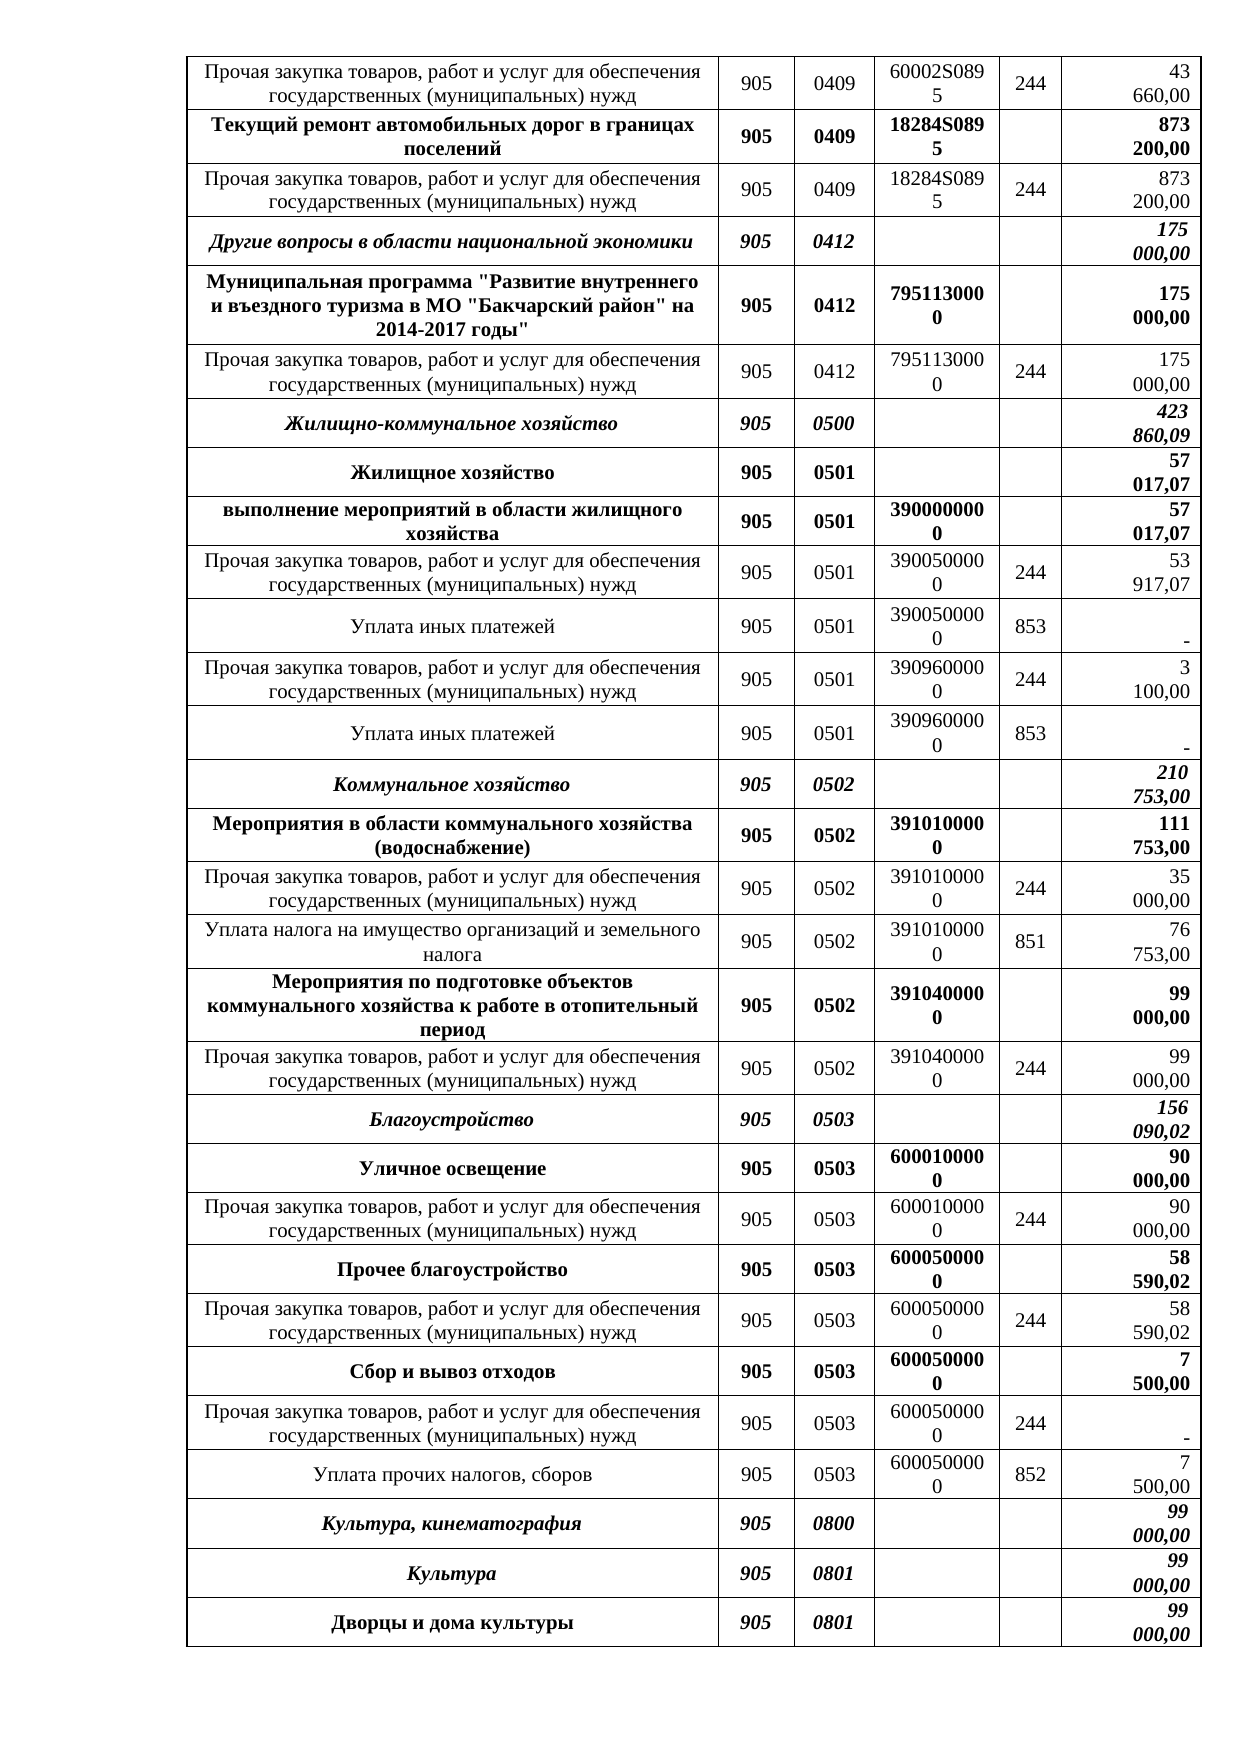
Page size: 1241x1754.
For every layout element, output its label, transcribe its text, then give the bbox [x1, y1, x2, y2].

table_cell 853 [1000, 706, 1061, 759]
table_cell 0502 [795, 760, 874, 808]
table_cell 57 017,07 [1062, 497, 1200, 545]
table_cell выполнение мероприятий в области жилищного хозяйства [188, 497, 718, 545]
table_cell - [1062, 599, 1200, 652]
table_cell Благоустройство [188, 1095, 718, 1143]
table_cell Уплата налога на имущество организаций и земельного налога [188, 915, 718, 967]
table_cell [1000, 1144, 1061, 1192]
table_cell 3900500000 [875, 546, 999, 598]
table_cell 244 [1000, 546, 1061, 598]
table_cell 3910400000 [875, 1042, 999, 1094]
table_cell Дворцы и дома культуры [188, 1598, 718, 1646]
table_cell Уличное освещение [188, 1144, 718, 1192]
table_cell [188, 164, 718, 216]
table_cell 0412 [795, 266, 874, 344]
table_cell 905 [719, 266, 794, 344]
table_cell 0500 [795, 399, 874, 447]
table_cell Уплата прочих налогов, сборов [188, 1450, 718, 1498]
table_cell 905 [719, 57, 794, 109]
table_cell [1000, 1499, 1061, 1547]
table_cell 423 860,09 [1062, 399, 1200, 447]
table_cell 0801 [795, 1598, 874, 1646]
table_cell [1000, 110, 1061, 162]
table_cell 905 [719, 760, 794, 808]
table_cell 156 090,02 [1062, 1095, 1200, 1143]
table_cell Уплата иных платежей [188, 706, 718, 759]
table_cell 0503 [795, 1245, 874, 1293]
table_cell 0409 [795, 110, 874, 162]
table_cell Прочая закупка товаров, работ и услуг для обеспечения государственных (муниципальных) нужд [188, 862, 718, 914]
table_cell Прочая закупка товаров, работ и услуг для обеспечения государственных (муниципальных) нужд [188, 1396, 718, 1449]
table_cell [875, 1549, 999, 1597]
table_cell 43 660,00 [1062, 57, 1200, 109]
table_cell 57 017,07 [1062, 448, 1200, 496]
table_cell 244 [1000, 1396, 1061, 1449]
table_cell 90 000,00 [1062, 1193, 1200, 1244]
table_cell 7 500,00 [1062, 1347, 1200, 1395]
table_cell 244 [1000, 1193, 1061, 1244]
table_cell 0501 [795, 546, 874, 598]
table_cell 905 [719, 706, 794, 759]
table_cell 6000500000 [875, 1396, 999, 1449]
table_cell 905 [719, 110, 794, 162]
table_cell 0801 [795, 1549, 874, 1597]
table_cell 6000100000 [875, 1144, 999, 1192]
table_cell 905 [719, 1245, 794, 1293]
table_cell 3 100,00 [1062, 653, 1200, 705]
table_cell 244 [1000, 345, 1061, 397]
table_cell [1000, 448, 1061, 496]
table_cell 905 [719, 1450, 794, 1498]
table_cell 210 753,00 [1062, 760, 1200, 808]
table_cell 905 [719, 164, 794, 216]
table_cell [1000, 1598, 1061, 1646]
table_cell 0409 [795, 57, 874, 109]
table_cell 90 000,00 [1062, 1144, 1200, 1192]
table_cell 0503 [795, 1144, 874, 1192]
table_cell Уплата иных платежей [188, 599, 718, 652]
table_cell 7951130000 [875, 345, 999, 397]
table_cell 35 000,00 [1062, 862, 1200, 914]
table_cell 99 000,00 [1062, 1499, 1200, 1547]
table_cell 905 [719, 599, 794, 652]
table_cell [875, 448, 999, 496]
table_cell 99 000,00 [1062, 1598, 1200, 1646]
table_cell 905 [719, 1193, 794, 1244]
table_cell 873 200,00 [1062, 164, 1200, 216]
table_cell 244 [1000, 862, 1061, 914]
table_cell 6000500000 [875, 1245, 999, 1293]
table_cell 244 [1000, 653, 1061, 705]
table_cell 3900000000 [875, 497, 999, 545]
table_cell 0503 [795, 1193, 874, 1244]
table_cell 6000100000 [875, 1193, 999, 1244]
table_cell 905 [719, 448, 794, 496]
table_cell Культура [188, 1549, 718, 1597]
table_cell 18284S0895 [875, 164, 999, 216]
table_cell [1000, 809, 1061, 861]
table_cell 0502 [795, 915, 874, 967]
table_cell 244 [1000, 1042, 1061, 1094]
table_cell 76 753,00 [1062, 915, 1200, 967]
table_cell 0412 [795, 217, 874, 265]
table_cell 851 [1000, 915, 1061, 967]
table_cell Муниципальная программа "Развитие внутреннего и въездного туризма в МО "Бакчарский район" на 2014-2017 годы" [188, 266, 718, 344]
table_cell 175 000,00 [1062, 266, 1200, 344]
table_cell [1000, 969, 1061, 1041]
table_cell [1000, 399, 1061, 447]
table_cell 0502 [795, 969, 874, 1041]
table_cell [188, 57, 718, 109]
table_cell [1000, 1347, 1061, 1395]
table_cell 3909600000 [875, 706, 999, 759]
table_cell 0501 [795, 448, 874, 496]
table_cell 0502 [795, 862, 874, 914]
table_cell 3909600000 [875, 653, 999, 705]
table_cell 7 500,00 [1062, 1450, 1200, 1498]
table_cell 244 [1000, 1294, 1061, 1346]
table_cell 905 [719, 1396, 794, 1449]
table_cell [875, 1499, 999, 1547]
table_cell Культура, кинематография [188, 1499, 718, 1547]
table_cell 905 [719, 915, 794, 967]
table_cell [1000, 497, 1061, 545]
table_cell - [1062, 706, 1200, 759]
table_cell Коммунальное хозяйство [188, 760, 718, 808]
table_cell 6000500000 [875, 1347, 999, 1395]
table_cell Мероприятия в области коммунального хозяйства (водоснабжение) [188, 809, 718, 861]
table_cell 0503 [795, 1347, 874, 1395]
table_cell Жилищное хозяйство [188, 448, 718, 496]
table_cell 905 [719, 345, 794, 397]
table_cell [1000, 1095, 1061, 1143]
table_cell [1000, 1549, 1061, 1597]
table_cell 60002S0895 [875, 57, 999, 109]
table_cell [188, 110, 718, 162]
table_cell [1000, 760, 1061, 808]
table_cell 853 [1000, 599, 1061, 652]
table_cell 6000500000 [875, 1294, 999, 1346]
table_cell 905 [719, 1499, 794, 1547]
table_cell 244 [1000, 164, 1061, 216]
table_cell 53 917,07 [1062, 546, 1200, 598]
table_cell [1000, 266, 1061, 344]
table_cell [875, 760, 999, 808]
table_cell 0503 [795, 1095, 874, 1143]
table_cell [1000, 217, 1061, 265]
table_cell 905 [719, 1144, 794, 1192]
table_cell [875, 399, 999, 447]
table_cell 873 200,00 [1062, 110, 1200, 162]
table_cell Прочая закупка товаров, работ и услуг для обеспечения государственных (муниципальных) нужд [188, 653, 718, 705]
table_cell Прочая закупка товаров, работ и услуг для обеспечения государственных (муниципальных) нужд [188, 1042, 718, 1094]
table_cell 0503 [795, 1294, 874, 1346]
table_cell 0501 [795, 653, 874, 705]
table_cell 58 590,02 [1062, 1245, 1200, 1293]
table_cell 0503 [795, 1396, 874, 1449]
table_cell 111 753,00 [1062, 809, 1200, 861]
table_cell 905 [719, 399, 794, 447]
table_cell 3910400000 [875, 969, 999, 1041]
table_cell 175 000,00 [1062, 345, 1200, 397]
table_cell [875, 217, 999, 265]
table_cell 905 [719, 1095, 794, 1143]
table_cell [875, 1095, 999, 1143]
table_cell 905 [719, 969, 794, 1041]
table_cell 6000500000 [875, 1450, 999, 1498]
table_cell Жилищно-коммунальное хозяйство [188, 399, 718, 447]
table_cell 0412 [795, 345, 874, 397]
table_cell 3910100000 [875, 915, 999, 967]
table_cell [875, 1598, 999, 1646]
table_cell 99 000,00 [1062, 969, 1200, 1041]
table_cell Прочая закупка товаров, работ и услуг для обеспечения государственных (муниципальных) нужд [188, 345, 718, 397]
table_cell 0503 [795, 1450, 874, 1498]
table_cell 0501 [795, 706, 874, 759]
table_cell Прочая закупка товаров, работ и услуг для обеспечения государственных (муниципальных) нужд [188, 1193, 718, 1244]
table_cell 58 590,02 [1062, 1294, 1200, 1346]
table_cell 3910100000 [875, 809, 999, 861]
table_cell 0800 [795, 1499, 874, 1547]
table_cell 905 [719, 809, 794, 861]
table_cell 0501 [795, 497, 874, 545]
table_cell 99 000,00 [1062, 1549, 1200, 1597]
table_cell Другие вопросы в области национальной экономики [188, 217, 718, 265]
table_cell 905 [719, 217, 794, 265]
table_cell 0409 [795, 164, 874, 216]
table_cell 905 [719, 1294, 794, 1346]
table_cell 905 [719, 1549, 794, 1597]
table_cell - [1062, 1396, 1200, 1449]
table_cell 3910100000 [875, 862, 999, 914]
table_cell 244 [1000, 57, 1061, 109]
table_cell 0501 [795, 599, 874, 652]
table_cell 175 000,00 [1062, 217, 1200, 265]
table_cell Прочее благоустройство [188, 1245, 718, 1293]
table_cell 7951130000 [875, 266, 999, 344]
table_cell 905 [719, 1042, 794, 1094]
table_cell 905 [719, 497, 794, 545]
table_cell Сбор и вывоз отходов [188, 1347, 718, 1395]
table_cell 99 000,00 [1062, 1042, 1200, 1094]
table_cell Прочая закупка товаров, работ и услуг для обеспечения государственных (муниципальных) нужд [188, 1294, 718, 1346]
table_cell 0502 [795, 809, 874, 861]
table_cell [1000, 1245, 1061, 1293]
table_cell Мероприятия по подготовке объектов коммунального хозяйства к работе в отопительный период [188, 969, 718, 1041]
table_cell Прочая закупка товаров, работ и услуг для обеспечения государственных (муниципальных) нужд [188, 546, 718, 598]
table_cell 852 [1000, 1450, 1061, 1498]
table_cell 18284S0895 [875, 110, 999, 162]
table_cell 905 [719, 546, 794, 598]
table_cell 0502 [795, 1042, 874, 1094]
table_cell 905 [719, 653, 794, 705]
table_cell 905 [719, 862, 794, 914]
table_cell 3900500000 [875, 599, 999, 652]
table_cell 905 [719, 1347, 794, 1395]
table_cell 905 [719, 1598, 794, 1646]
